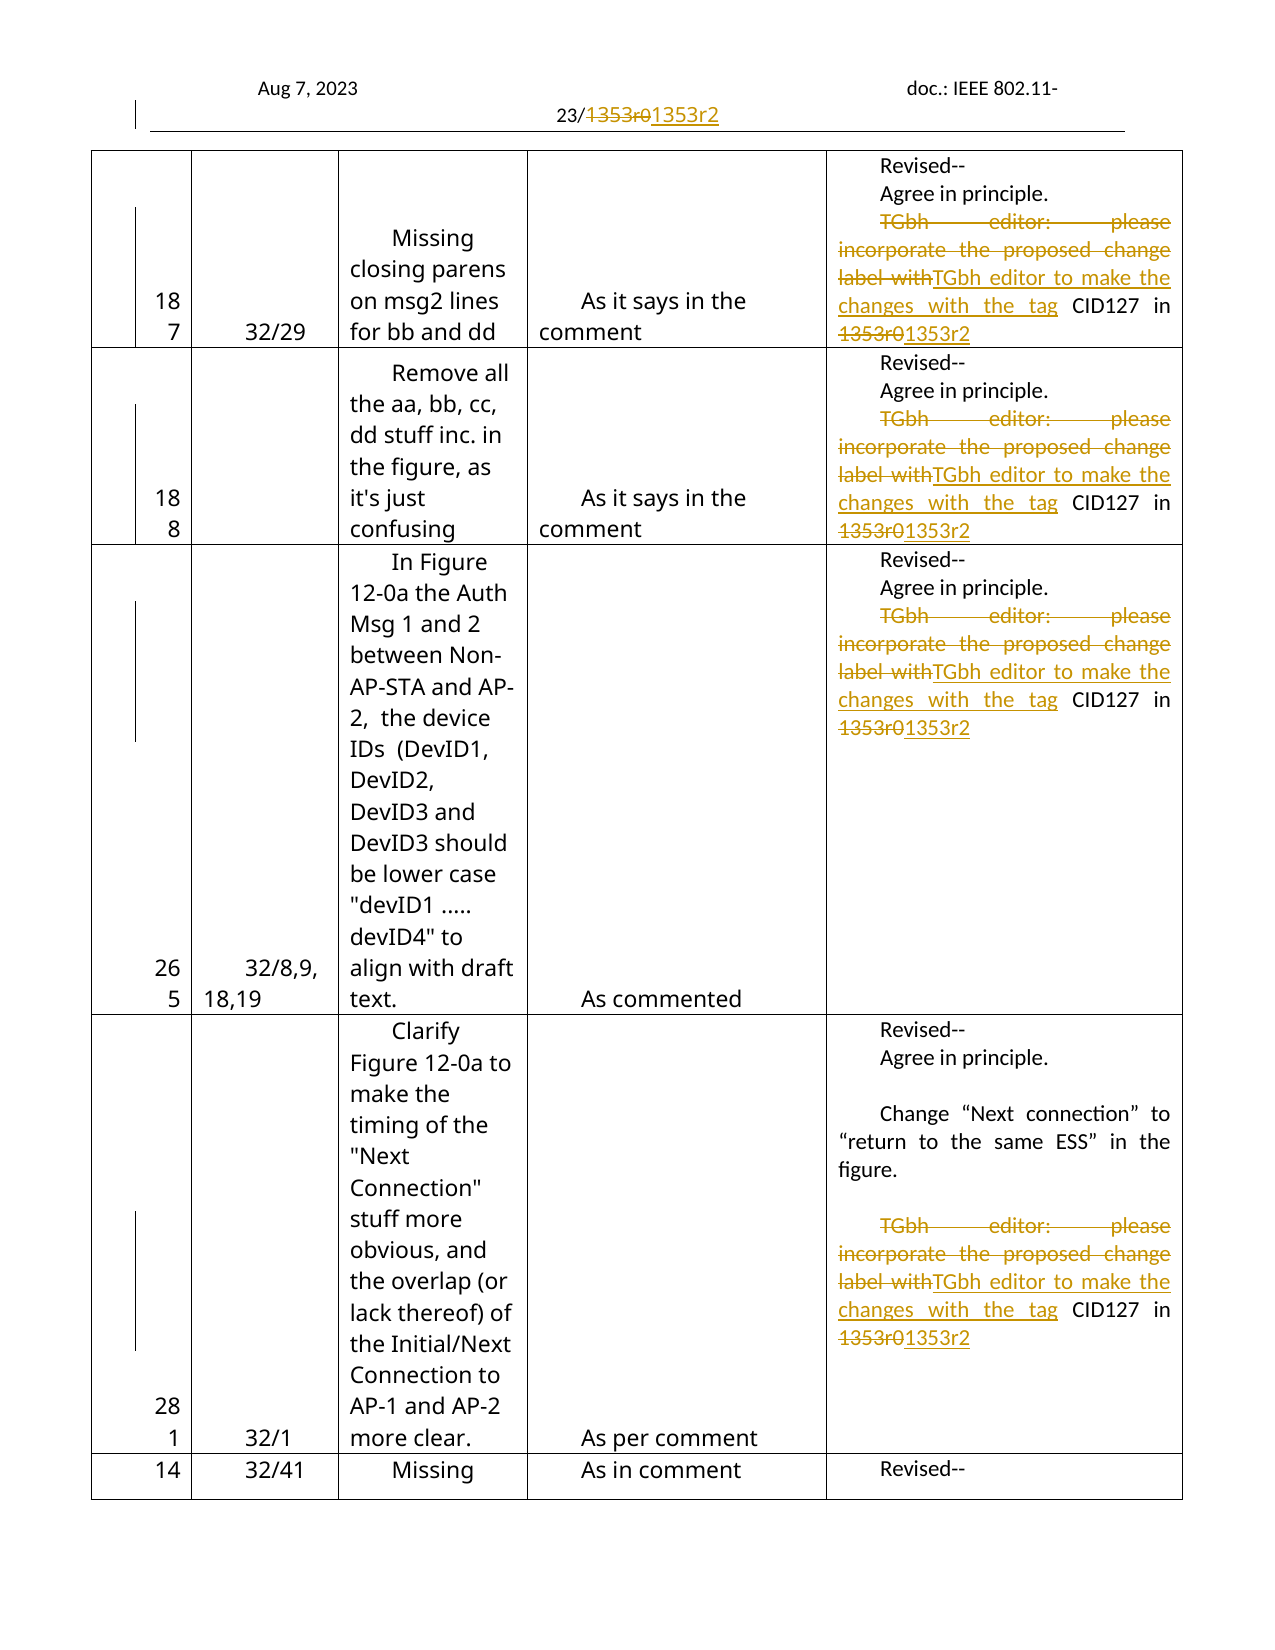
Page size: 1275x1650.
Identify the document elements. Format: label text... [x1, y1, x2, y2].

table_cell 32/41 [192, 1454, 338, 1499]
table_cell 146 [92, 1454, 191, 1499]
table_cell Remove all the aa, bb, cc, dd stuff inc. in the figure, as it's just confusing [339, 348, 527, 544]
table_cell As in comment [528, 1454, 826, 1499]
table_cell As commented [528, 545, 826, 1014]
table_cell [339, 1454, 527, 1499]
table_cell Clarify Figure 12-0a to make the timing of the "Next Connection" stuff more obvious, and the overlap (or lack thereof) of the Initial/Next Connection to AP-1 and AP-2 more clear. [339, 1015, 527, 1453]
table_cell 281 [92, 1015, 191, 1453]
table_cell Revised-- Agree in principle. CID127 in [827, 545, 1182, 1014]
table_cell 188 [92, 348, 191, 544]
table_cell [827, 151, 1182, 347]
table_cell As it says in the comment [528, 151, 826, 347]
table_cell Revised-- Agree in principle. Change “Next connection” to “return to the same ESS” in the figure. CID127 in [827, 1015, 1182, 1453]
table_cell In Figure 12-0a the Auth Msg 1 and 2 between Non-AP-STA and AP-2, the device IDs (DevID1, DevID2, DevID3 and DevID3 should be lower case "devID1 ..... devID4" to align with draft text. [339, 545, 527, 1014]
table_cell Missing closing parens on msg2 lines for bb and dd [339, 151, 527, 347]
table_cell As it says in the comment [528, 348, 826, 544]
table_cell 32/1 [192, 1015, 338, 1453]
table_cell Revised-- Agree in principle. CID127 in [827, 348, 1182, 544]
table_cell 32/8,9,18,19 [192, 545, 338, 1014]
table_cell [827, 1454, 1182, 1499]
table_cell [192, 348, 338, 544]
table_cell 187 [92, 151, 191, 347]
table_cell 265 [92, 545, 191, 1014]
table_cell As per comment [528, 1015, 826, 1453]
table_cell 32/29 [192, 151, 338, 347]
